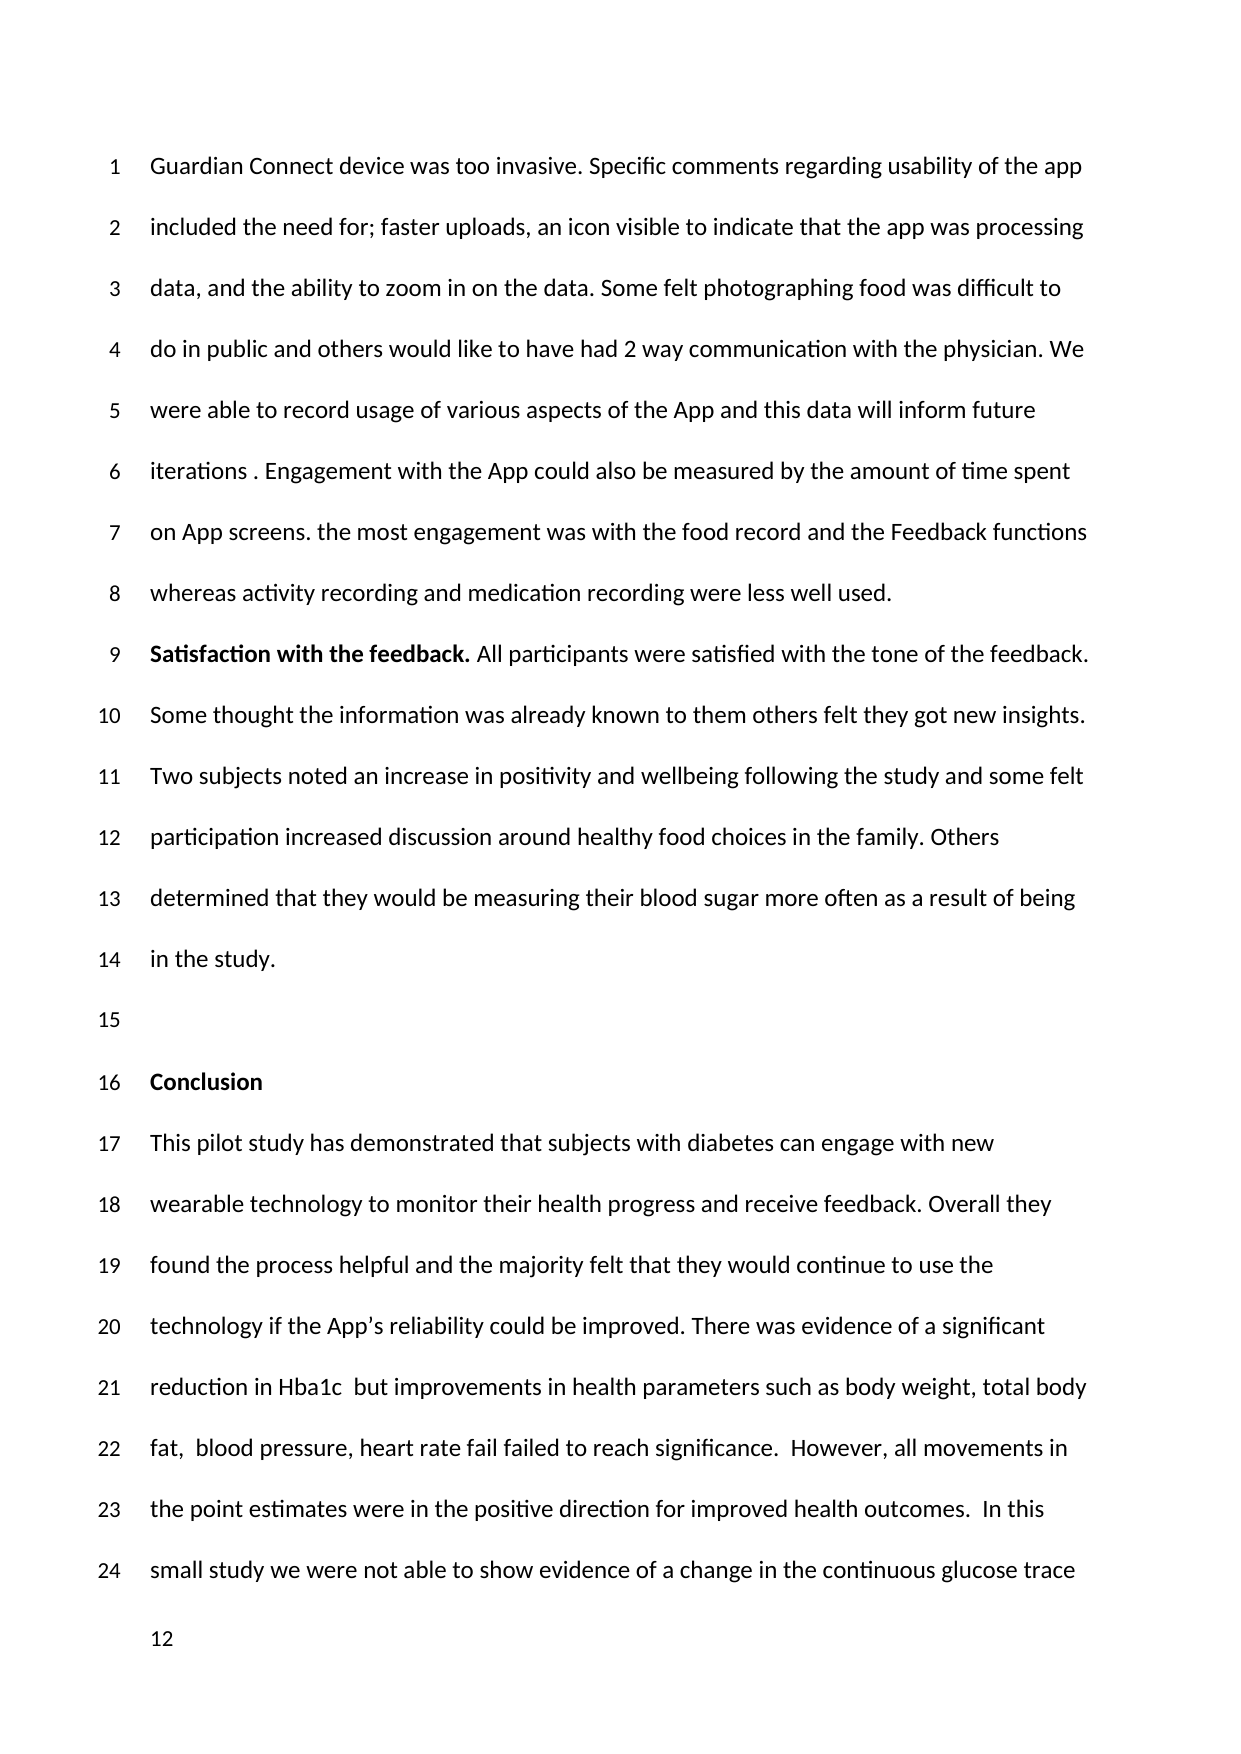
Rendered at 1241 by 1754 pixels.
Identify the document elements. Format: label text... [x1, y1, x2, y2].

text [150, 1127, 1090, 1584]
text Satisfaction with the feedback. All participants were satisfied with the tone of the feedback. Some thought the information was already known to them others felt they got new insights. [150, 638, 1090, 730]
text Two subjects noted an increase in positivity and wellbeing following the study and some felt participation increased discussion around healthy food choices in the family. Others determined that they would be measuring their blood sugar more often as a result of being in the study. [150, 760, 1090, 974]
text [150, 150, 1090, 608]
text Conclusion [150, 1066, 1090, 1096]
